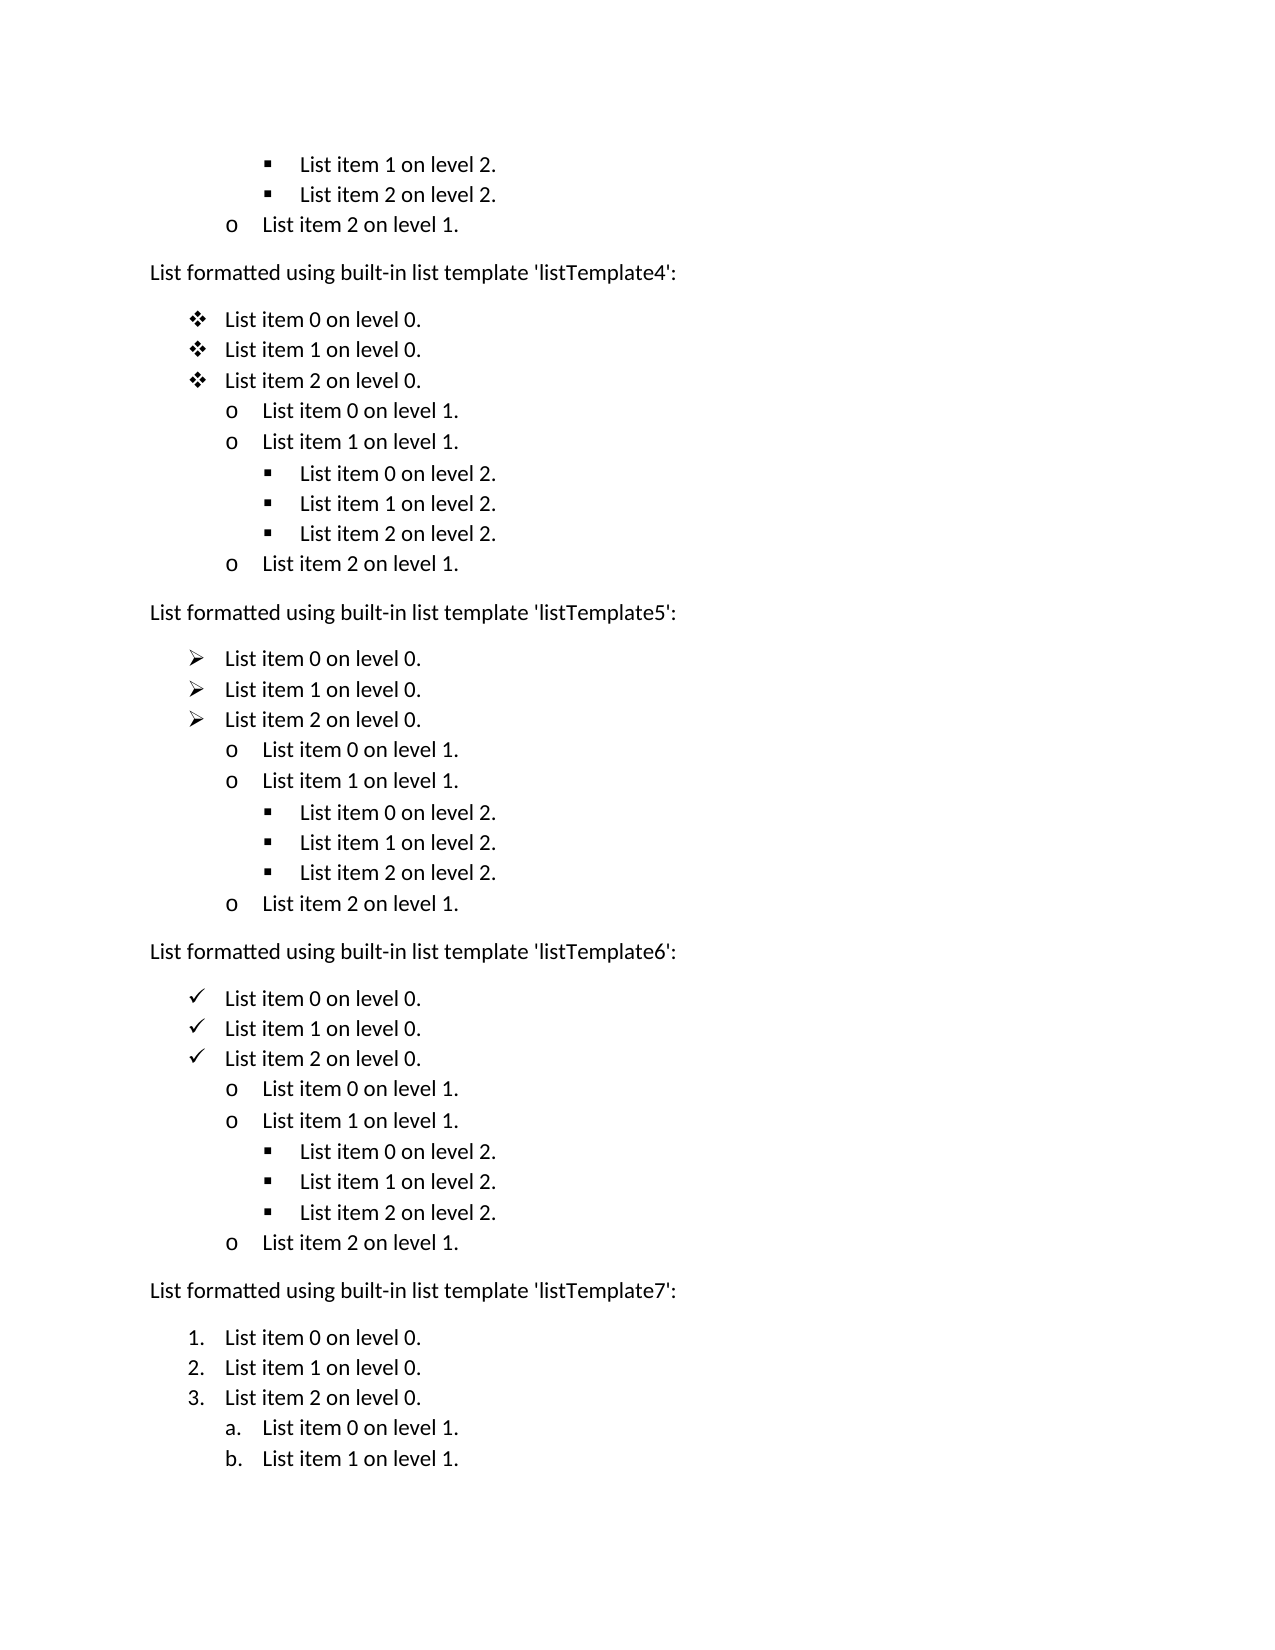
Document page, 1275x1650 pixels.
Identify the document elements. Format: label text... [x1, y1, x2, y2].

list List item 2 on level 1. [225, 210, 1125, 239]
list List item 0 on level 0. [187, 644, 1125, 673]
list List item 0 on level 0. [187, 305, 1125, 333]
list List item 2 on level 2. [262, 519, 1125, 547]
text List formatted using built-in list template 'listTemplate6': [150, 937, 1125, 965]
list List item 1 on level 0. [187, 1014, 1125, 1042]
list List item 2 on level 1. [225, 889, 1125, 918]
list List item 2 on level 0. [187, 1044, 1125, 1072]
list List item 0 on level 1. [225, 735, 1125, 764]
list List item 0 on level 2. [262, 798, 1125, 826]
text List formatted using built-in list template 'listTemplate5': [150, 598, 1125, 626]
list List item 0 on level 0. [187, 1323, 1125, 1351]
list List item 0 on level 2. [262, 1137, 1125, 1165]
list List item 2 on level 0. [187, 1383, 1125, 1411]
list List item 0 on level 0. [187, 984, 1125, 1012]
list List item 1 on level 0. [187, 336, 1125, 364]
list List item 1 on level 1. [225, 427, 1125, 457]
list List item 2 on level 2. [262, 858, 1125, 887]
list List item 0 on level 1. [225, 1074, 1125, 1103]
list List item 0 on level 2. [262, 459, 1125, 487]
text List formatted using built-in list template 'listTemplate7': [150, 1276, 1125, 1304]
list List item 1 on level 2. [262, 1167, 1125, 1196]
list List item 1 on level 1. [225, 767, 1125, 796]
text List formatted using built-in list template 'listTemplate4': [150, 258, 1125, 287]
list List item 2 on level 0. [187, 705, 1125, 733]
list List item 2 on level 1. [225, 549, 1125, 579]
list List item 0 on level 1. [225, 396, 1125, 425]
list List item 1 on level 1. [225, 1106, 1125, 1135]
list List item 1 on level 0. [187, 1353, 1125, 1381]
list List item 2 on level 2. [262, 1198, 1125, 1226]
list List item 1 on level 1. [225, 1444, 1125, 1472]
list List item 1 on level 2. [262, 489, 1125, 517]
list List item 1 on level 2. [262, 150, 1125, 178]
list List item 0 on level 1. [225, 1413, 1125, 1442]
list List item 2 on level 0. [187, 366, 1125, 394]
list List item 1 on level 0. [187, 675, 1125, 703]
list List item 1 on level 2. [262, 828, 1125, 856]
list List item 2 on level 2. [262, 180, 1125, 208]
list List item 2 on level 1. [225, 1228, 1125, 1257]
